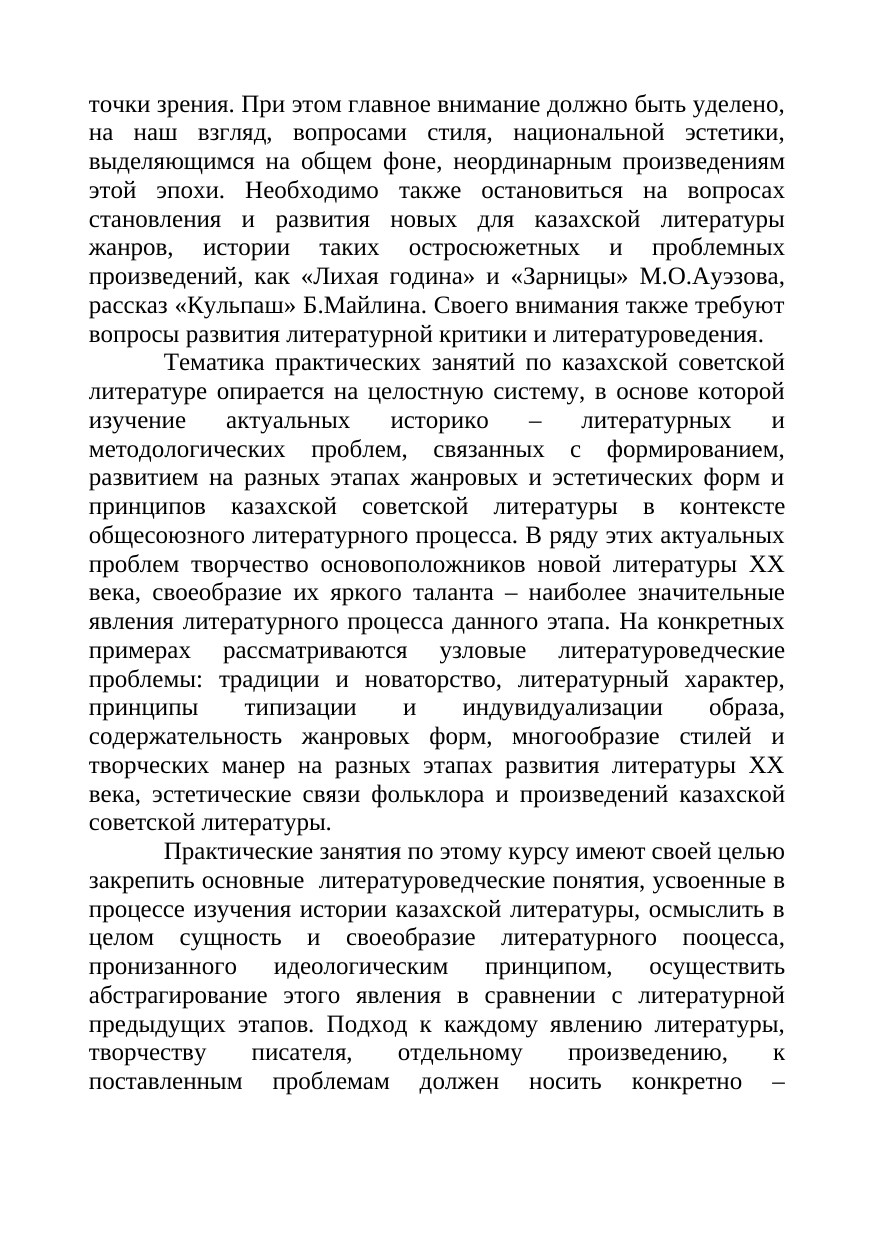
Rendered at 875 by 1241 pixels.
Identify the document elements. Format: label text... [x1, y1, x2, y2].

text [89, 836, 785, 1095]
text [89, 89, 785, 347]
text Тематика практических занятий по казахской советской литературе опирается на целостную систему, в основе которой изучение актуальных историко – литературных и методологических проблем, связанных с формированием, развитием на разных этапах жанровых и эстетических форм и принципов казахской советской литературы в контексте общесоюзного литературного процесса. В ряду этих актуальных проблем творчество основоположников новой литературы ХХ века, своеобразие их яркого таланта – наиболее значительные явления литературного процесса данного этапа. На конкретных примерах рассматриваются узловые литературоведческие проблемы: традиции и новаторство, литературный характер, принципы типизации и индувидуализации образа, содержательность жанровых форм, многообразие стилей и творческих манер на разных этапах развития литературы ХХ века, эстетические связи фольклора и произведений казахской советской литературы. [89, 347, 785, 836]
